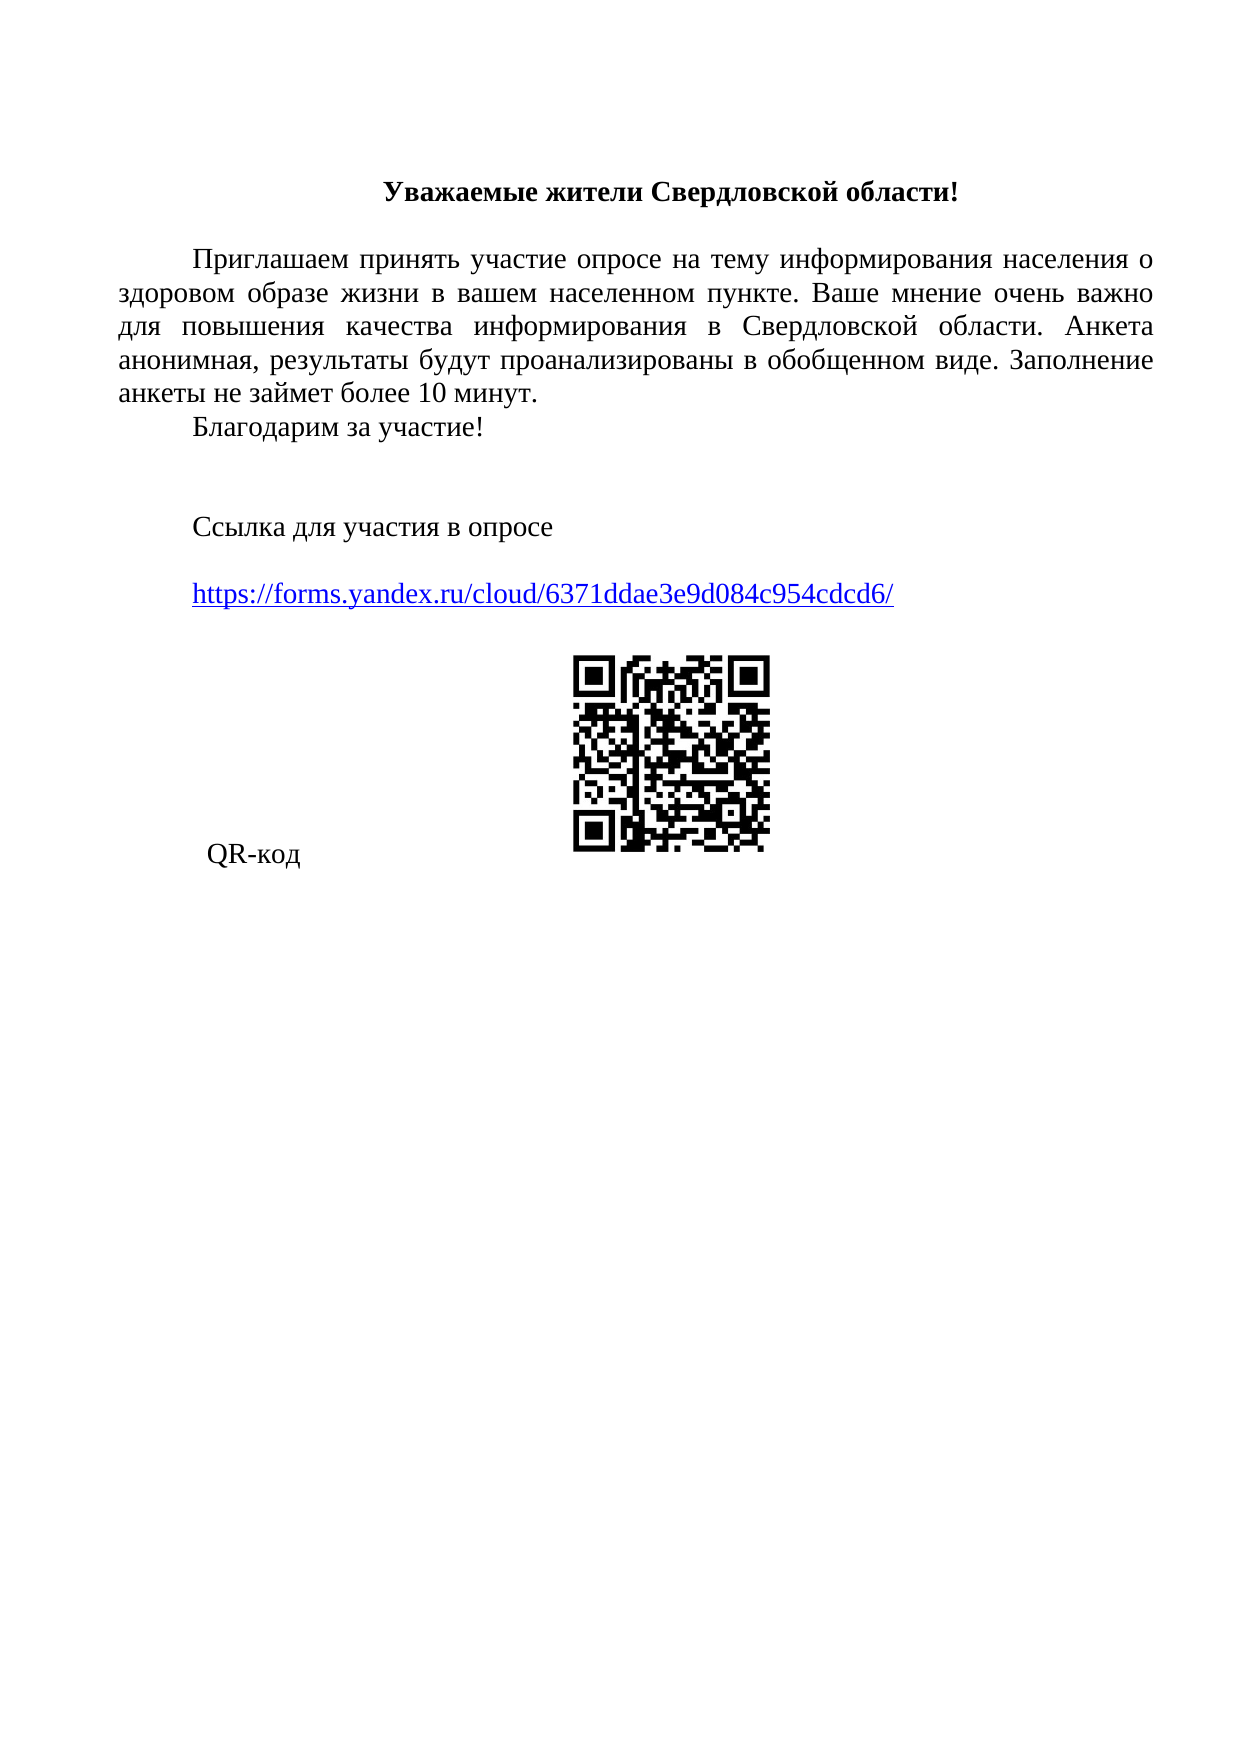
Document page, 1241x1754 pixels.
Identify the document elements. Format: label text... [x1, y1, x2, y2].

text Благодарим за участие! [192, 409, 1154, 442]
text Приглашаем принять участие опросе на тему информирования населения о здоровом образе жизни в вашем населенном пункте. Ваше мнение очень важно для повышения качества информирования в Свердловской области. Анкета анонимная, результаты будут проанализированы в обобщенном виде. Заполнение анкеты не займет более 10 минут. [118, 241, 1154, 409]
text Уважаемые жители Свердловской области! [382, 174, 1154, 208]
picture [561, 643, 781, 836]
text https://forms.yandex.ru/cloud/6371ddae3e9d084c954cdcd6/ [192, 577, 1154, 610]
text QR-код [207, 836, 1154, 869]
text Ссылка для участия в опросе [192, 509, 1154, 543]
